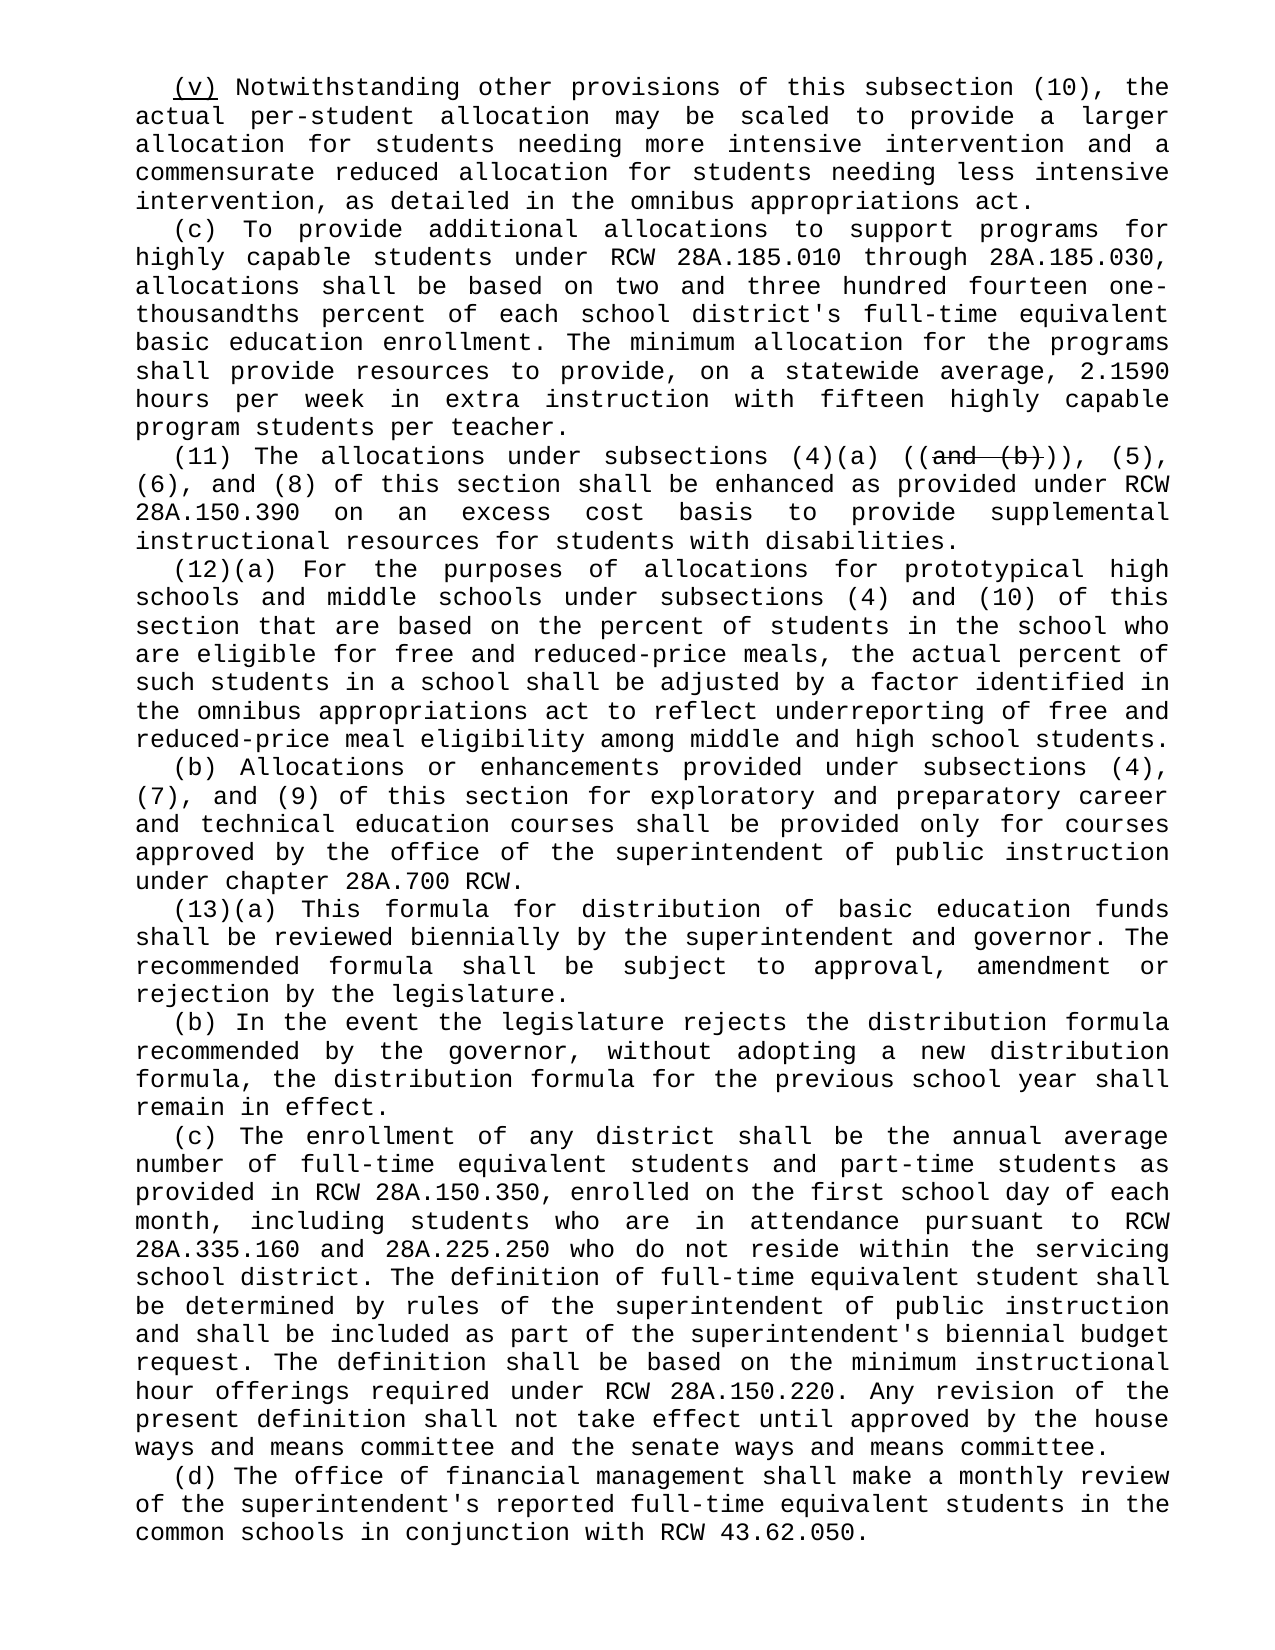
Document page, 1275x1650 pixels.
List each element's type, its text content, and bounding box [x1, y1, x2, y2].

text (11) The allocations under subsections (4)(a) ((and (b))), (5), (6), and (8) of this section shall be enhanced as provided under RCW 28A.150.390 on an excess cost basis to provide supplemental instructional resources for students with disabilities. [135, 443, 1170, 557]
text (b) In the event the legislature rejects the distribution formula recommended by the governor, without adopting a new distribution formula, the distribution formula for the previous school year shall remain in effect. [135, 1010, 1170, 1123]
text (12)(a) For the purposes of allocations for prototypical high schools and middle schools under subsections (4) and (10) of this section that are based on the percent of students in the school who are eligible for free and reduced-price meals, the actual percent of such students in a school shall be adjusted by a factor identified in the omnibus appropriations act to reflect underreporting of free and reduced-price meal eligibility among middle and high school students. [135, 557, 1170, 755]
text (v) Notwithstanding other provisions of this subsection (10), the actual per-student allocation may be scaled to provide a larger allocation for students needing more intensive intervention and a commensurate reduced allocation for students needing less intensive intervention, as detailed in the omnibus appropriations act. [135, 75, 1170, 217]
text (c) To provide additional allocations to support programs for highly capable students under RCW 28A.185.010 through 28A.185.030, allocations shall be based on two and three hundred fourteen one-thousandths percent of each school district's full-time equivalent basic education enrollment. The minimum allocation for the programs shall provide resources to provide, on a statewide average, 2.1590 hours per week in extra instruction with fifteen highly capable program students per teacher. [135, 217, 1170, 443]
text (d) The office of financial management shall make a monthly review of the superintendent's reported full-time equivalent students in the common schools in conjunction with RCW 43.62.050. [135, 1463, 1170, 1548]
text (13)(a) This formula for distribution of basic education funds shall be reviewed biennially by the superintendent and governor. The recommended formula shall be subject to approval, amendment or rejection by the legislature. [135, 897, 1170, 1010]
text (b) Allocations or enhancements provided under subsections (4), (7), and (9) of this section for exploratory and preparatory career and technical education courses shall be provided only for courses approved by the office of the superintendent of public instruction under chapter 28A.700 RCW. [135, 755, 1170, 897]
text (c) The enrollment of any district shall be the annual average number of full-time equivalent students and part-time students as provided in RCW 28A.150.350, enrolled on the first school day of each month, including students who are in attendance pursuant to RCW 28A.335.160 and 28A.225.250 who do not reside within the servicing school district. The definition of full-time equivalent student shall be determined by rules of the superintendent of public instruction and shall be included as part of the superintendent's biennial budget request. The definition shall be based on the minimum instructional hour offerings required under RCW 28A.150.220. Any revision of the present definition shall not take effect until approved by the house ways and means committee and the senate ways and means committee. [135, 1123, 1170, 1463]
